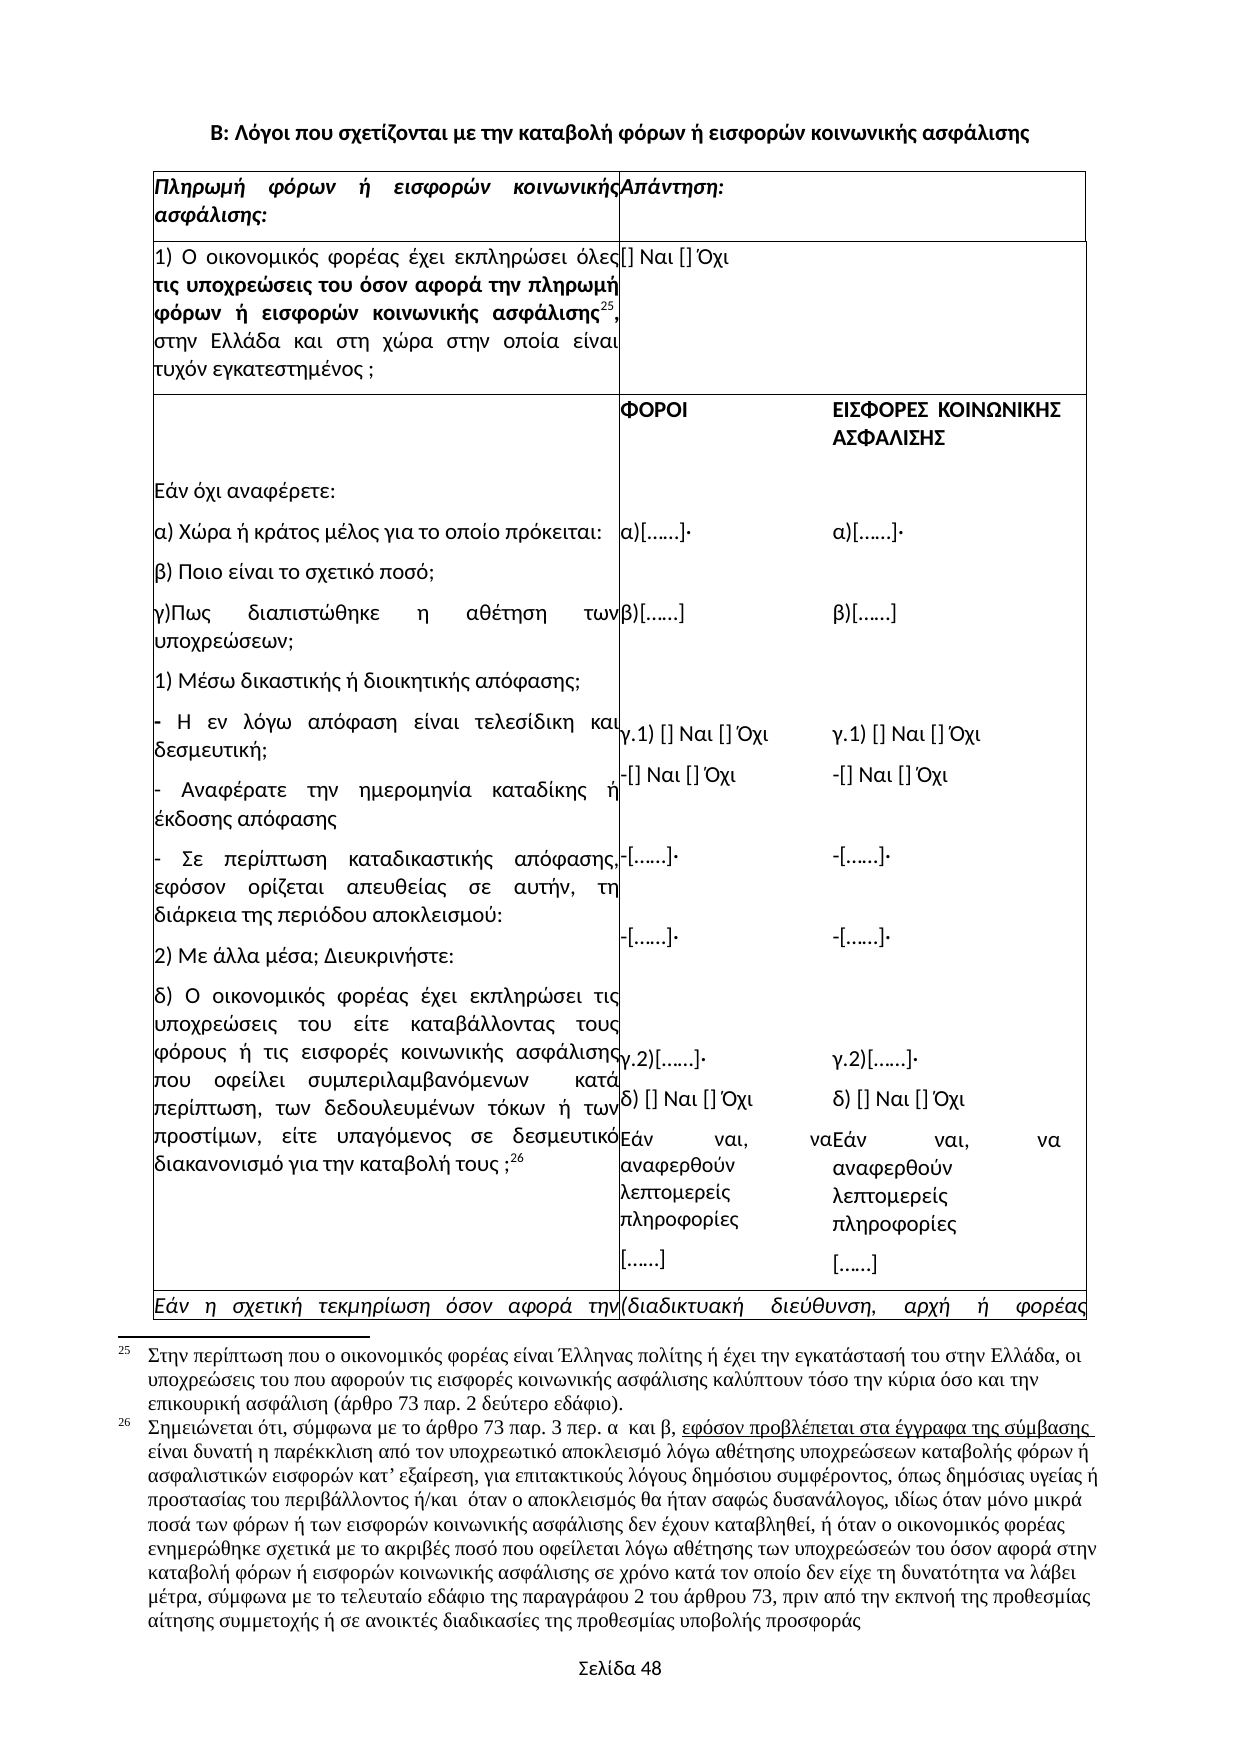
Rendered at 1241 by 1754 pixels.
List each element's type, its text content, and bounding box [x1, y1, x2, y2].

table_header Απάντηση: [620, 172, 1085, 241]
table_cell Εάν όχι αναφέρετε: α) Χώρα ή κράτος μέλος για το οποίο πρόκειται: β) Ποιο είναι το σχετικό ποσό; γ)Πως διαπιστώθηκε η αθέτηση των υποχρεώσεων; 1) Μέσω δικαστικής ή διοικητικής απόφασης; - Η εν λόγω απόφαση είναι τελεσίδικη και δεσμευτική; - Αναφέρατε την ημερομηνία καταδίκης ή έκδοσης απόφασης - Σε περίπτωση καταδικαστικής απόφασης, εφόσον ορίζεται απευθείας σε αυτήν, τη διάρκεια της περιόδου αποκλεισμού: 2) Με άλλα μέσα; Διευκρινήστε: δ) Ο οικονομικός φορέας έχει εκπληρώσει τις υποχρεώσεις του είτε καταβάλλοντας τους φόρους ή τις εισφορές κοινωνικής ασφάλισης που οφείλει συμπεριλαμβανόμενων κατά περίπτωση, των δεδουλευμένων τόκων ή των προστίμων, είτε υπαγόμενος σε δεσμευτικό διακανονισμό για την καταβολή τους ; [154, 395, 619, 1290]
table_cell [620, 395, 1086, 1290]
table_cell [154, 1291, 619, 1319]
table_cell 1) Ο οικονομικός φορέας έχει εκπληρώσει όλες τις υποχρεώσεις του όσον αφορά την πληρωμή φόρων ή εισφορών κοινωνικής ασφάλισης, στην Ελλάδα και στη χώρα στην οποία είναι τυχόν εγκατεστημένος ; [154, 242, 619, 394]
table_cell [620, 1291, 1086, 1319]
text Β: Λόγοι που σχετίζονται με την καταβολή φόρων ή εισφορών κοινωνικής ασφάλισης [118, 118, 1122, 146]
table_header Πληρωμή φόρων ή εισφορών κοινωνικής ασφάλισης: [154, 172, 619, 241]
table_cell [] Ναι [] Όχι [620, 242, 1086, 394]
